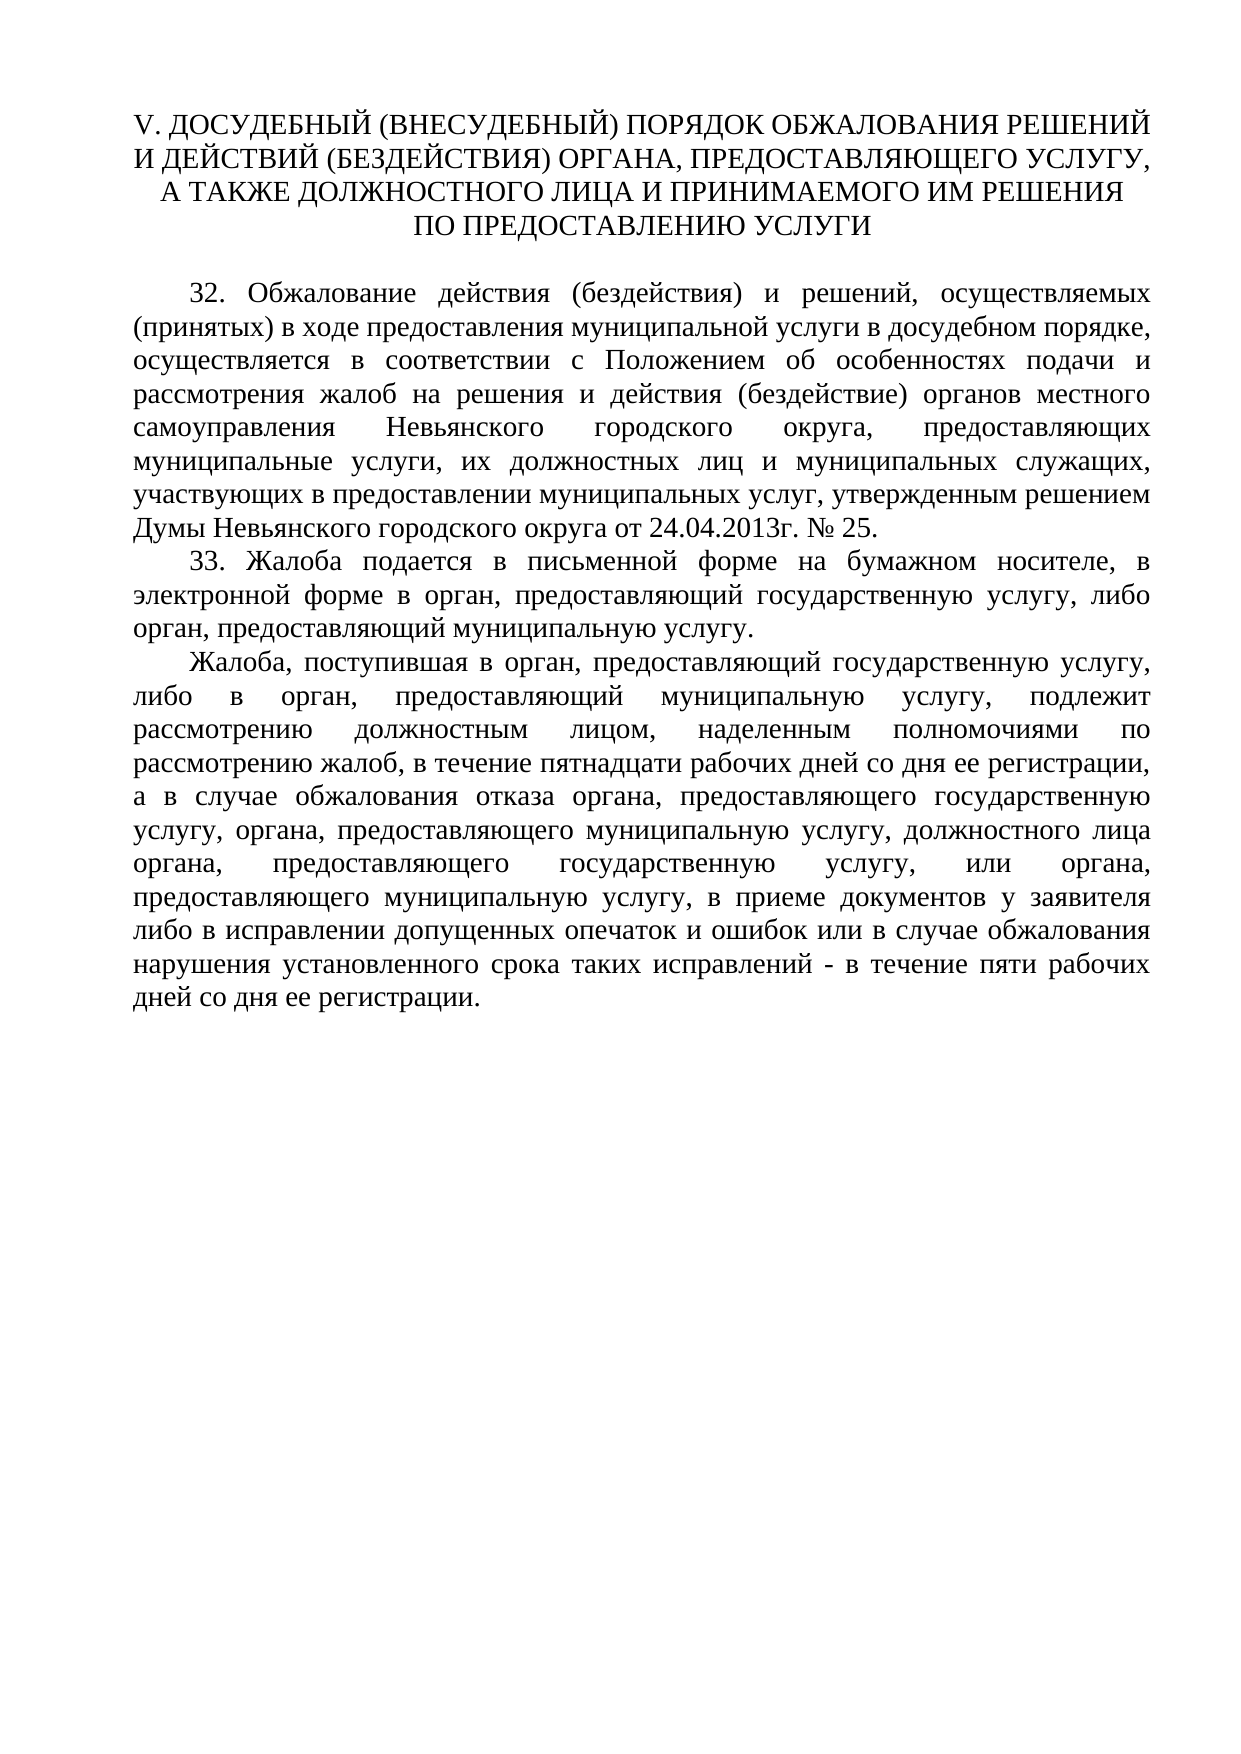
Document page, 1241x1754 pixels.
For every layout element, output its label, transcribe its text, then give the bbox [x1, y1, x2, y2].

text А ТАКЖЕ ДОЛЖНОСТНОГО ЛИЦА И ПРИНИМАЕМОГО ИМ РЕШЕНИЯ [133, 174, 1152, 208]
text И ДЕЙСТВИЙ (БЕЗДЕЙСТВИЯ) ОРГАНА, ПРЕДОСТАВЛЯЮЩЕГО УСЛУГУ, [133, 141, 1152, 174]
text 33. Жалоба подается в письменной форме на бумажном носителе, в электронной форме в орган, предоставляющий государственную услугу, либо орган, предоставляющий муниципальную услугу. [133, 543, 1152, 644]
text Жалоба, поступившая в орган, предоставляющий государственную услугу, либо в орган, предоставляющий муниципальную услугу, подлежит рассмотрению должностным лицом, наделенным полномочиями по рассмотрению жалоб, в течение пятнадцати рабочих дней со дня ее регистрации, а в случае обжалования отказа органа, предоставляющего государственную услугу, органа, предоставляющего муниципальную услугу, должностного лица органа, предоставляющего государственную услугу, или органа, предоставляющего муниципальную услугу, в приеме документов у заявителя либо в исправлении допущенных опечаток и ошибок или в случае обжалования нарушения установленного срока таких исправлений - в течение пяти рабочих дней со дня ее регистрации. [133, 644, 1152, 1013]
text V. ДОСУДЕБНЫЙ (ВНЕСУДЕБНЫЙ) ПОРЯДОК ОБЖАЛОВАНИЯ РЕШЕНИЙ [133, 107, 1152, 141]
text ПО ПРЕДОСТАВЛЕНИЮ УСЛУГИ [133, 208, 1152, 242]
text 32. Обжалование действия (бездействия) и решений, осуществляемых (принятых) в ходе предоставления муниципальной услуги в досудебном порядке, осуществляется в соответствии с Положением об особенностях подачи и рассмотрения жалоб на решения и действия (бездействие) органов местного самоуправления Невьянского городского округа, предоставляющих муниципальные услуги, их должностных лиц и муниципальных служащих, участвующих в предоставлении муниципальных услуг, утвержденным решением Думы Невьянского городского округа от 24.04.2013г. № 25. [133, 275, 1152, 543]
